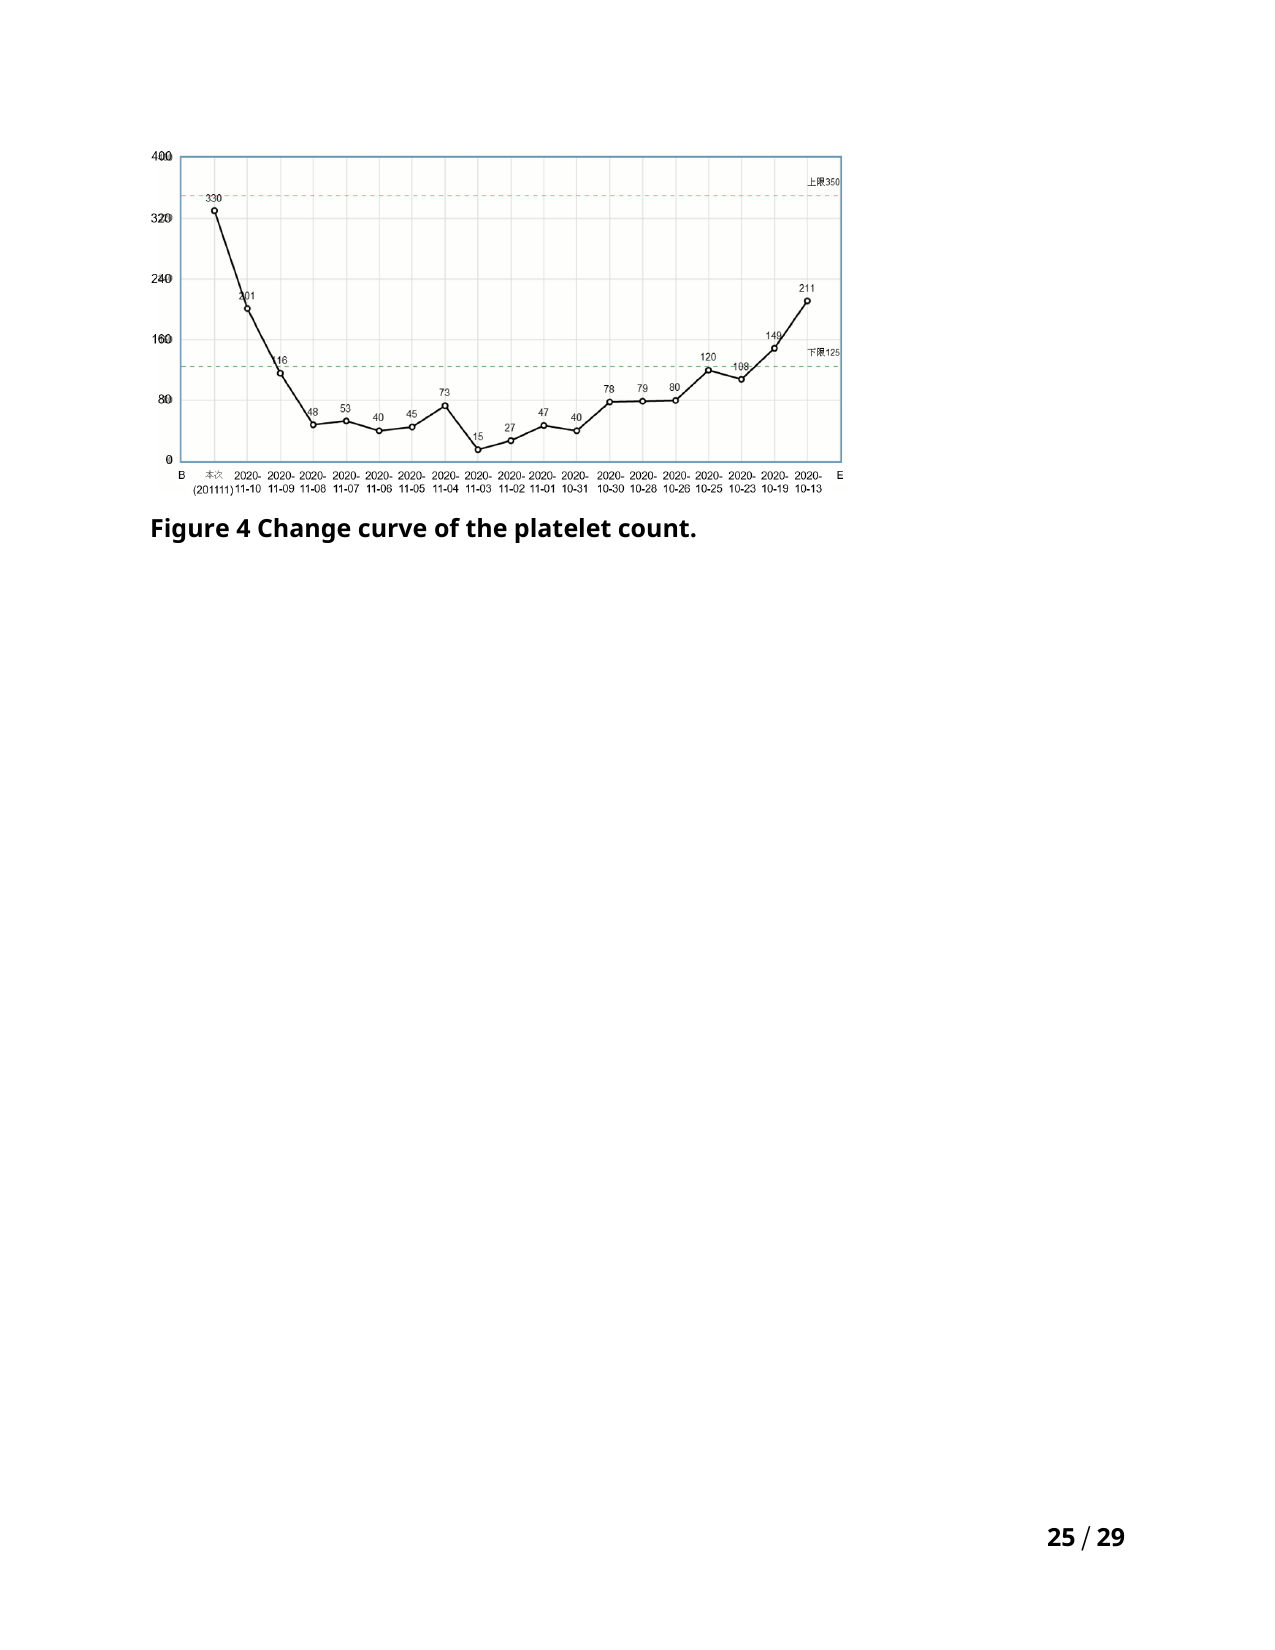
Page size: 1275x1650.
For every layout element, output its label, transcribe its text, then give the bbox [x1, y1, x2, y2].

text Figure 4 Change curve of the platelet count. [150, 511, 1125, 545]
picture [150, 150, 846, 497]
